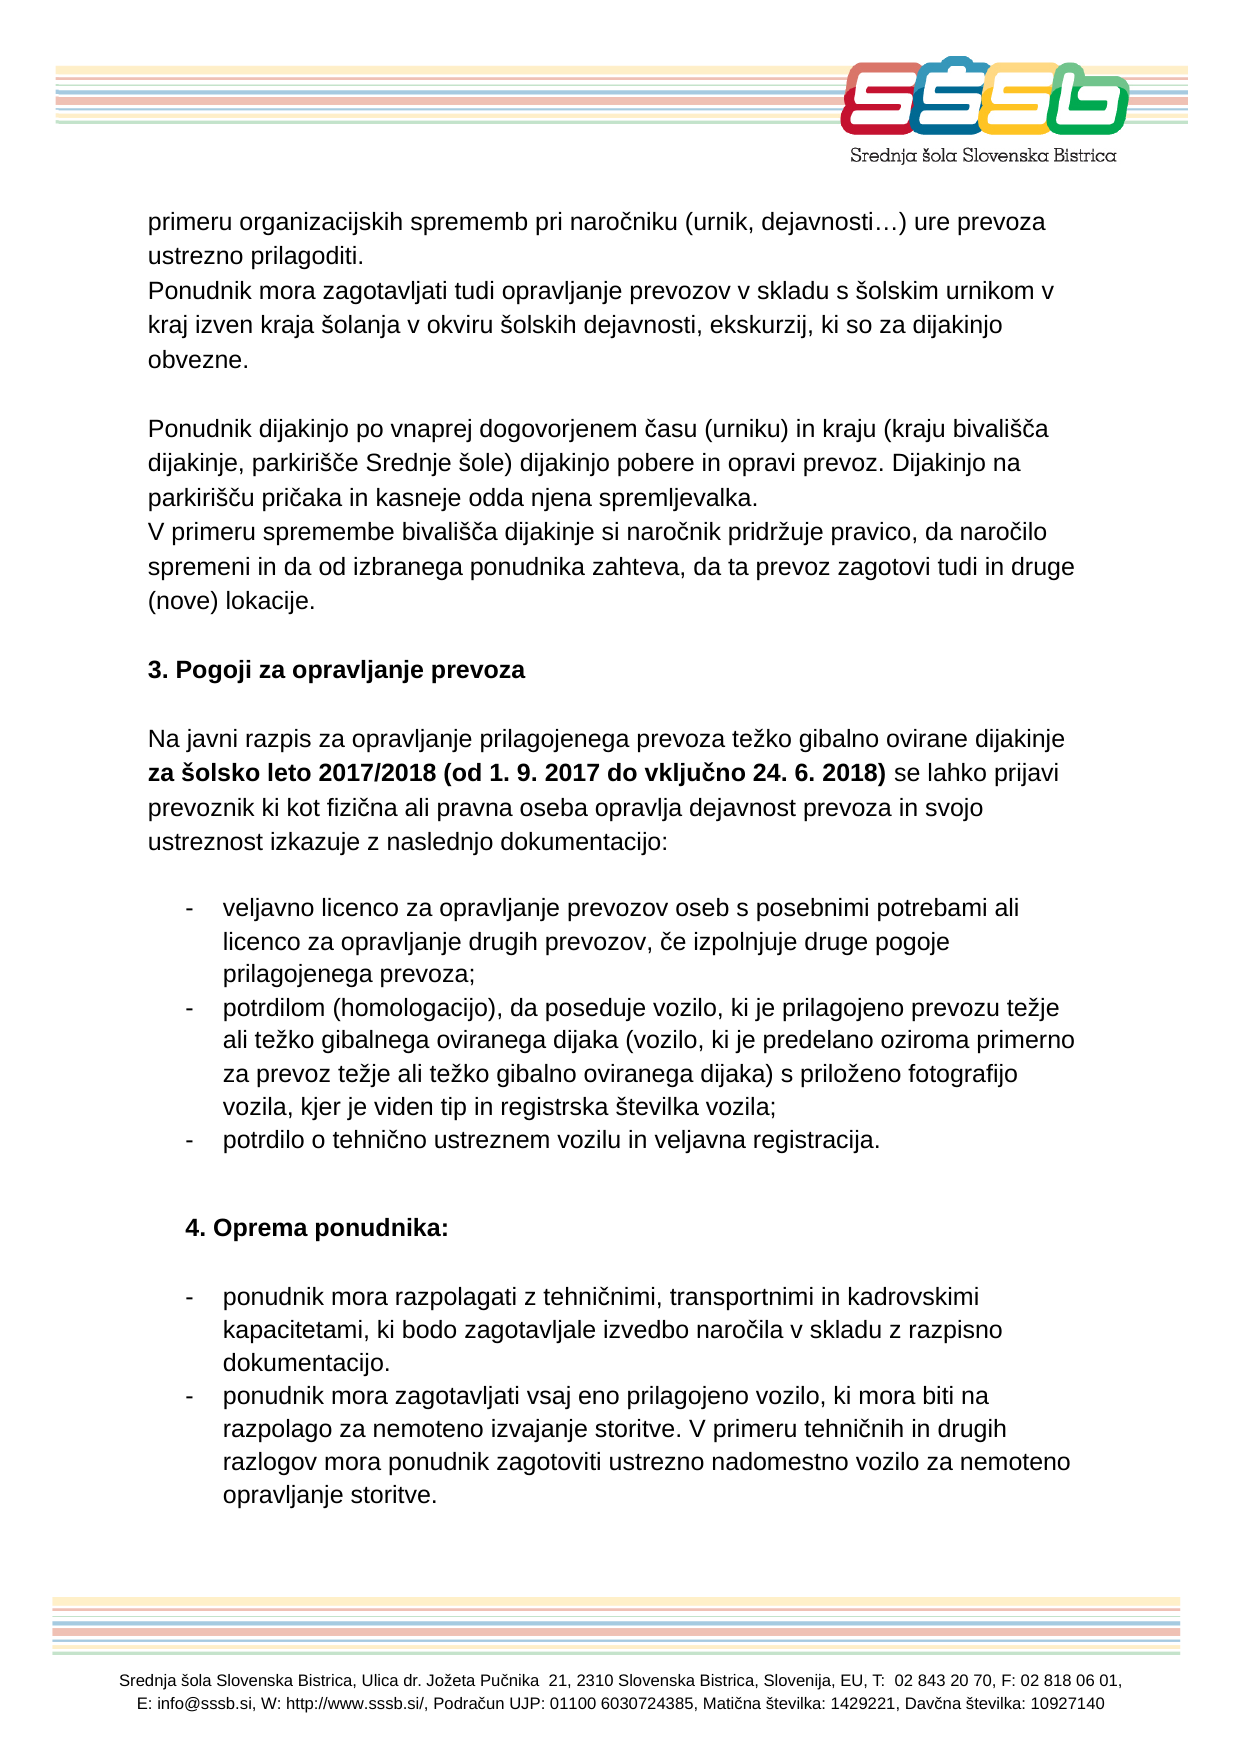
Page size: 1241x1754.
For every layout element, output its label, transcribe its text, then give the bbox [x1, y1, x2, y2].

text 3. Pogoji za opravljanje prevoza [148, 655, 1092, 684]
list potrdilo o tehnično ustreznem vozilu in veljavna registracija. [185, 1124, 1092, 1153]
text V primeru spremembe bivališča dijakinje si naročnik pridržuje pravico, da naročilo spremeni in da od izbranega ponudnika zahteva, da ta prevoz zagotovi tudi in druge (nove) lokacije. [148, 517, 1092, 615]
picture [55, 56, 1188, 165]
picture [52, 1597, 1180, 1655]
text 4. Oprema ponudnika: [185, 1213, 1092, 1242]
list ponudnik mora razpolagati z tehničnimi, transportnimi in kadrovskimi kapacitetami, ki bodo zagotavljale izvedbo naročila v skladu z razpisno dokumentacijo. [185, 1282, 1092, 1377]
text Ponudnik dijakinjo po vnaprej dogovorjenem času (urniku) in kraju (kraju bivališča dijakinje, parkirišče Srednje šole) dijakinjo pobere in opravi prevoz. Dijakinjo na parkirišču pričaka in kasneje odda njena spremljevalka. [148, 414, 1092, 511]
list ponudnik mora zagotavljati vsaj eno prilagojeno vozilo, ki mora biti na razpolago za nemoteno izvajanje storitve. V primeru tehničnih in drugih razlogov mora ponudnik zagotoviti ustrezno nadomestno vozilo za nemoteno opravljanje storitve. [185, 1381, 1092, 1509]
text Ponudnik mora zagotavljati tudi opravljanje prevozov v skladu s šolskim urnikom v kraj izven kraja šolanja v okviru šolskih dejavnosti, ekskurzij, ki so za dijakinjo obvezne. [148, 276, 1092, 373]
list potrdilom (homologacijo), da poseduje vozilo, ki je prilagojeno prevozu težje ali težko gibalnega oviranega dijaka (vozilo, ki je predelano oziroma primerno za prevoz težje ali težko gibalno oviranega dijaka) s priloženo fotografijo vozila, kjer je viden tip in registrska številka vozila; [185, 992, 1092, 1120]
list veljavno licenco za opravljanje prevozov oseb s posebnimi potrebami ali licenco za opravljanje drugih prevozov, če izpolnjuje druge pogoje prilagojenega prevoza; [185, 893, 1092, 988]
text Na javni razpis za opravljanje prilagojenega prevoza težko gibalno ovirane dijakinje za šolsko leto 2017/2018 (od 1. 9. 2017 do vključno 24. 6. 2018) se lahko prijavi prevoznik ki kot fizična ali pravna oseba opravlja dejavnost prevoza in svojo ustreznost izkazuje z naslednjo dokumentacijo: [148, 724, 1092, 856]
